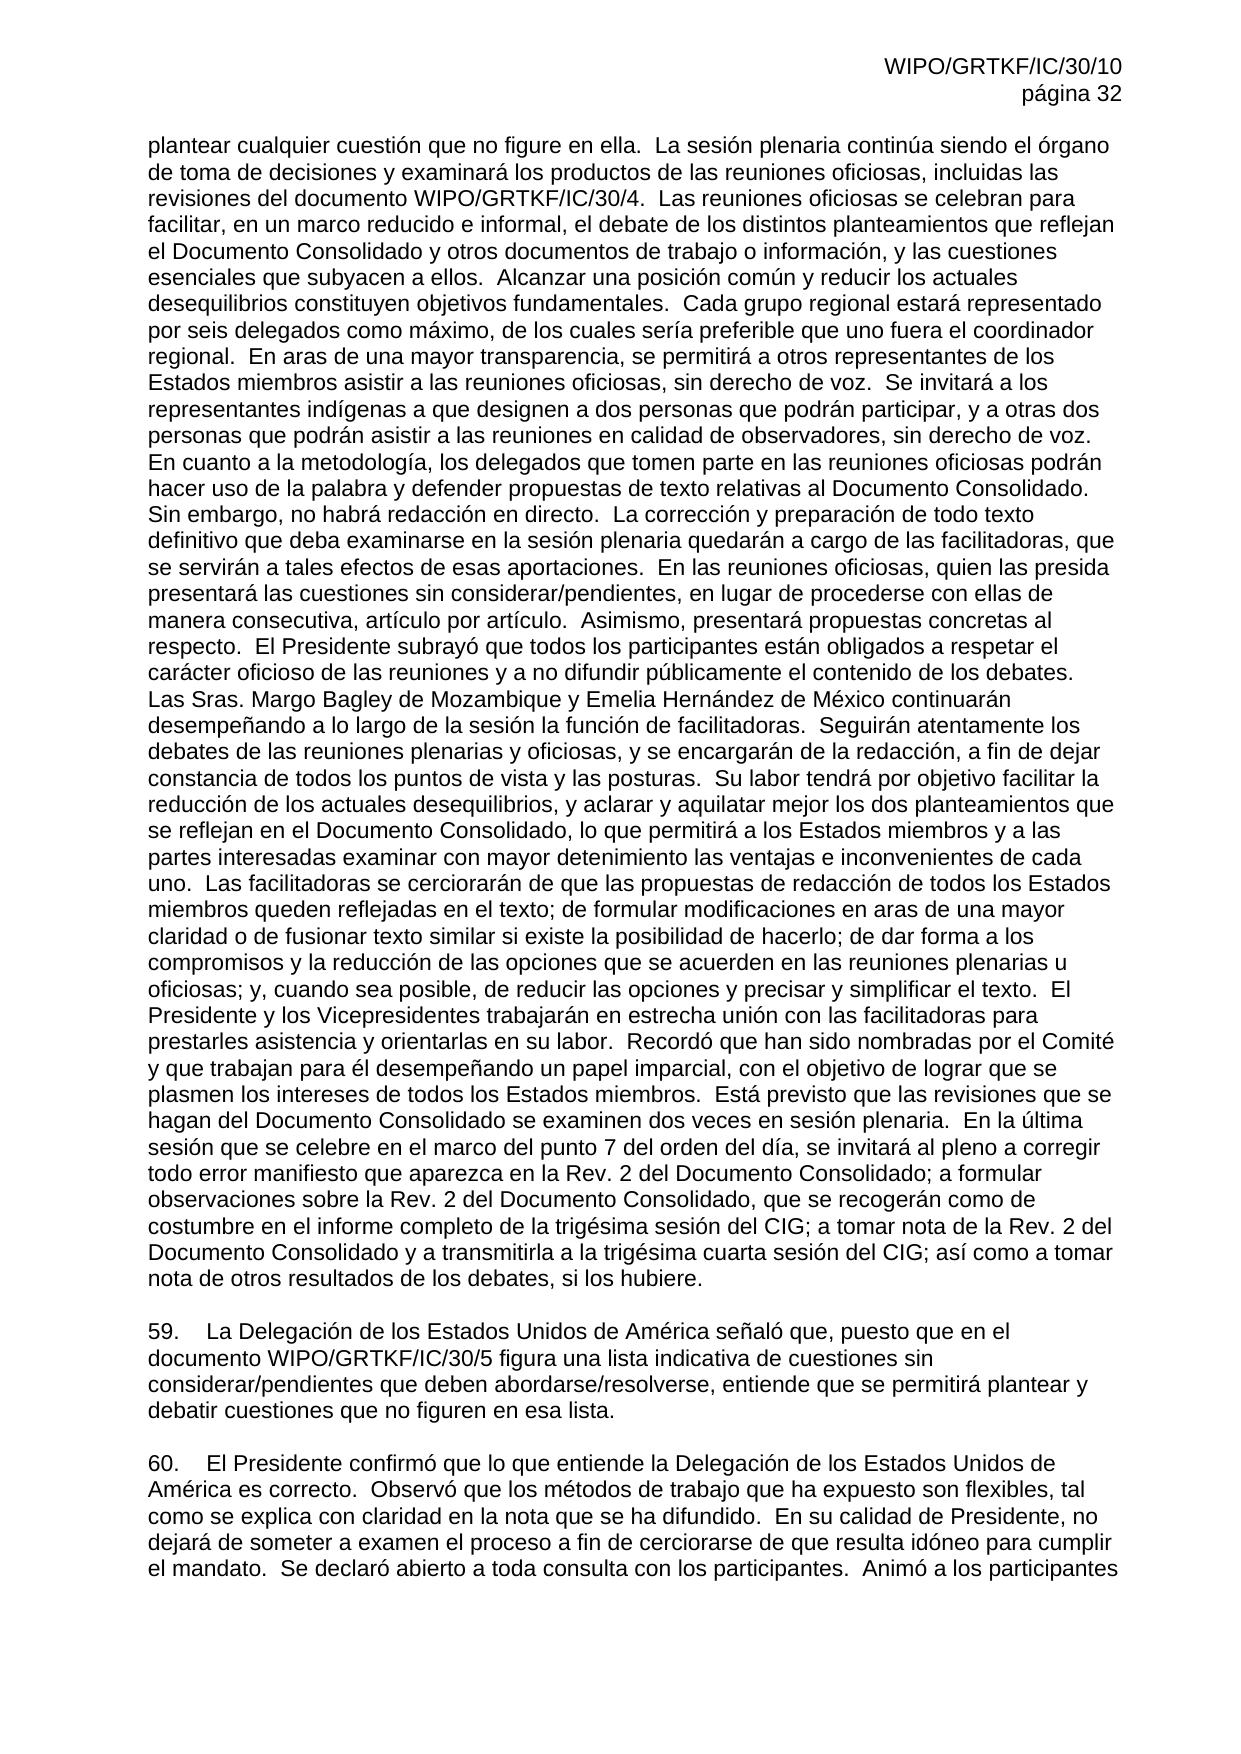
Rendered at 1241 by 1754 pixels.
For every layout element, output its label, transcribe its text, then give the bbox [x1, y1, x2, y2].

list La Delegación de los Estados Unidos de América señaló que, puesto que en el documento WIPO/GRTKF/IC/30/5 figura una lista indicativa de cuestiones sin considerar/pendientes que deben abordarse/resolverse, entiende que se permitirá plantear y debatir cuestiones que no figuren en esa lista. [148, 1318, 1122, 1423]
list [148, 132, 1122, 1292]
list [148, 1450, 1122, 1582]
